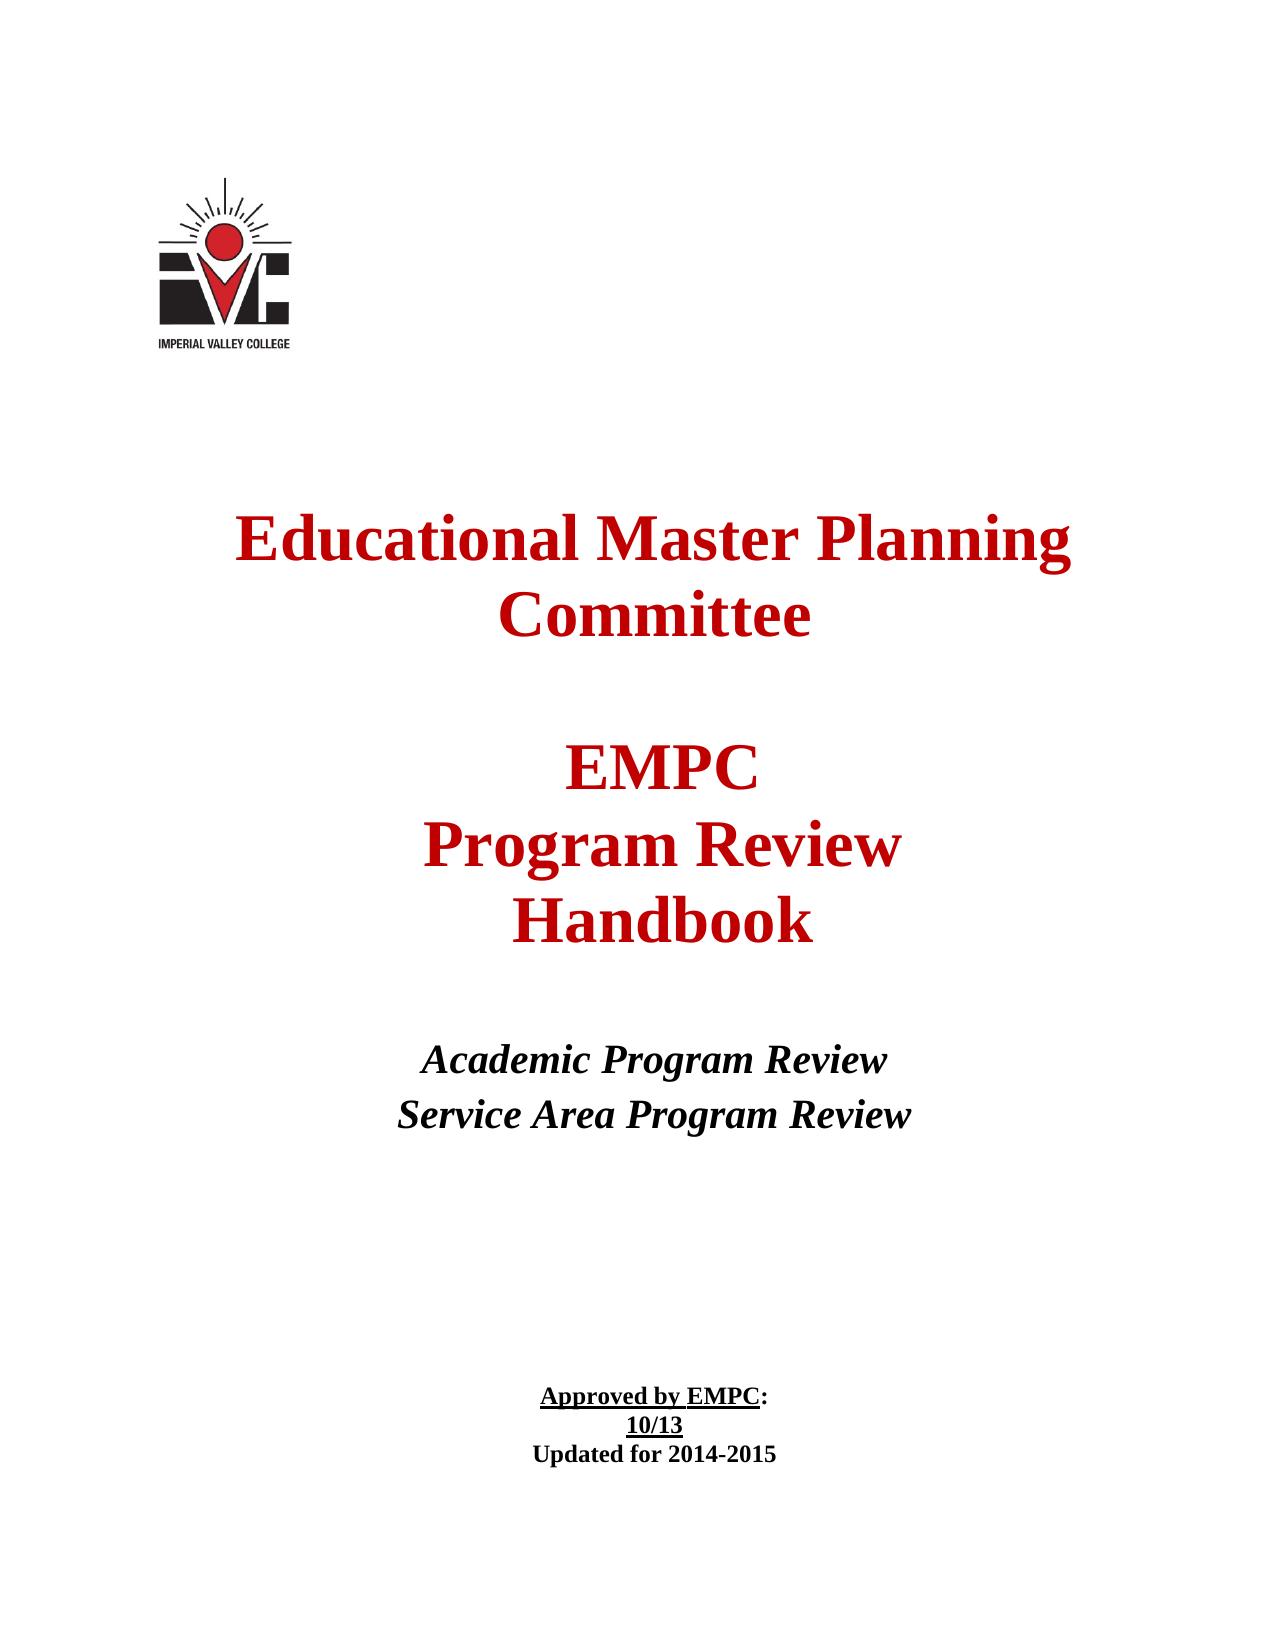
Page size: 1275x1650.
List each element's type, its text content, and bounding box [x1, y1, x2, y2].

text Service Area Program Review [246, 1089, 1063, 1137]
picture [86, 160, 365, 354]
text Committee [443, 574, 865, 651]
text EMPC [370, 727, 956, 804]
text Updated for 2014-2015 [497, 1439, 812, 1467]
text 10/13 [497, 1410, 812, 1439]
text Educational Master Planning [177, 503, 1131, 574]
text Approved by EMPC: [497, 1381, 812, 1410]
text Academic Program Review [246, 1034, 1063, 1082]
text Program Review Handbook [370, 804, 956, 957]
